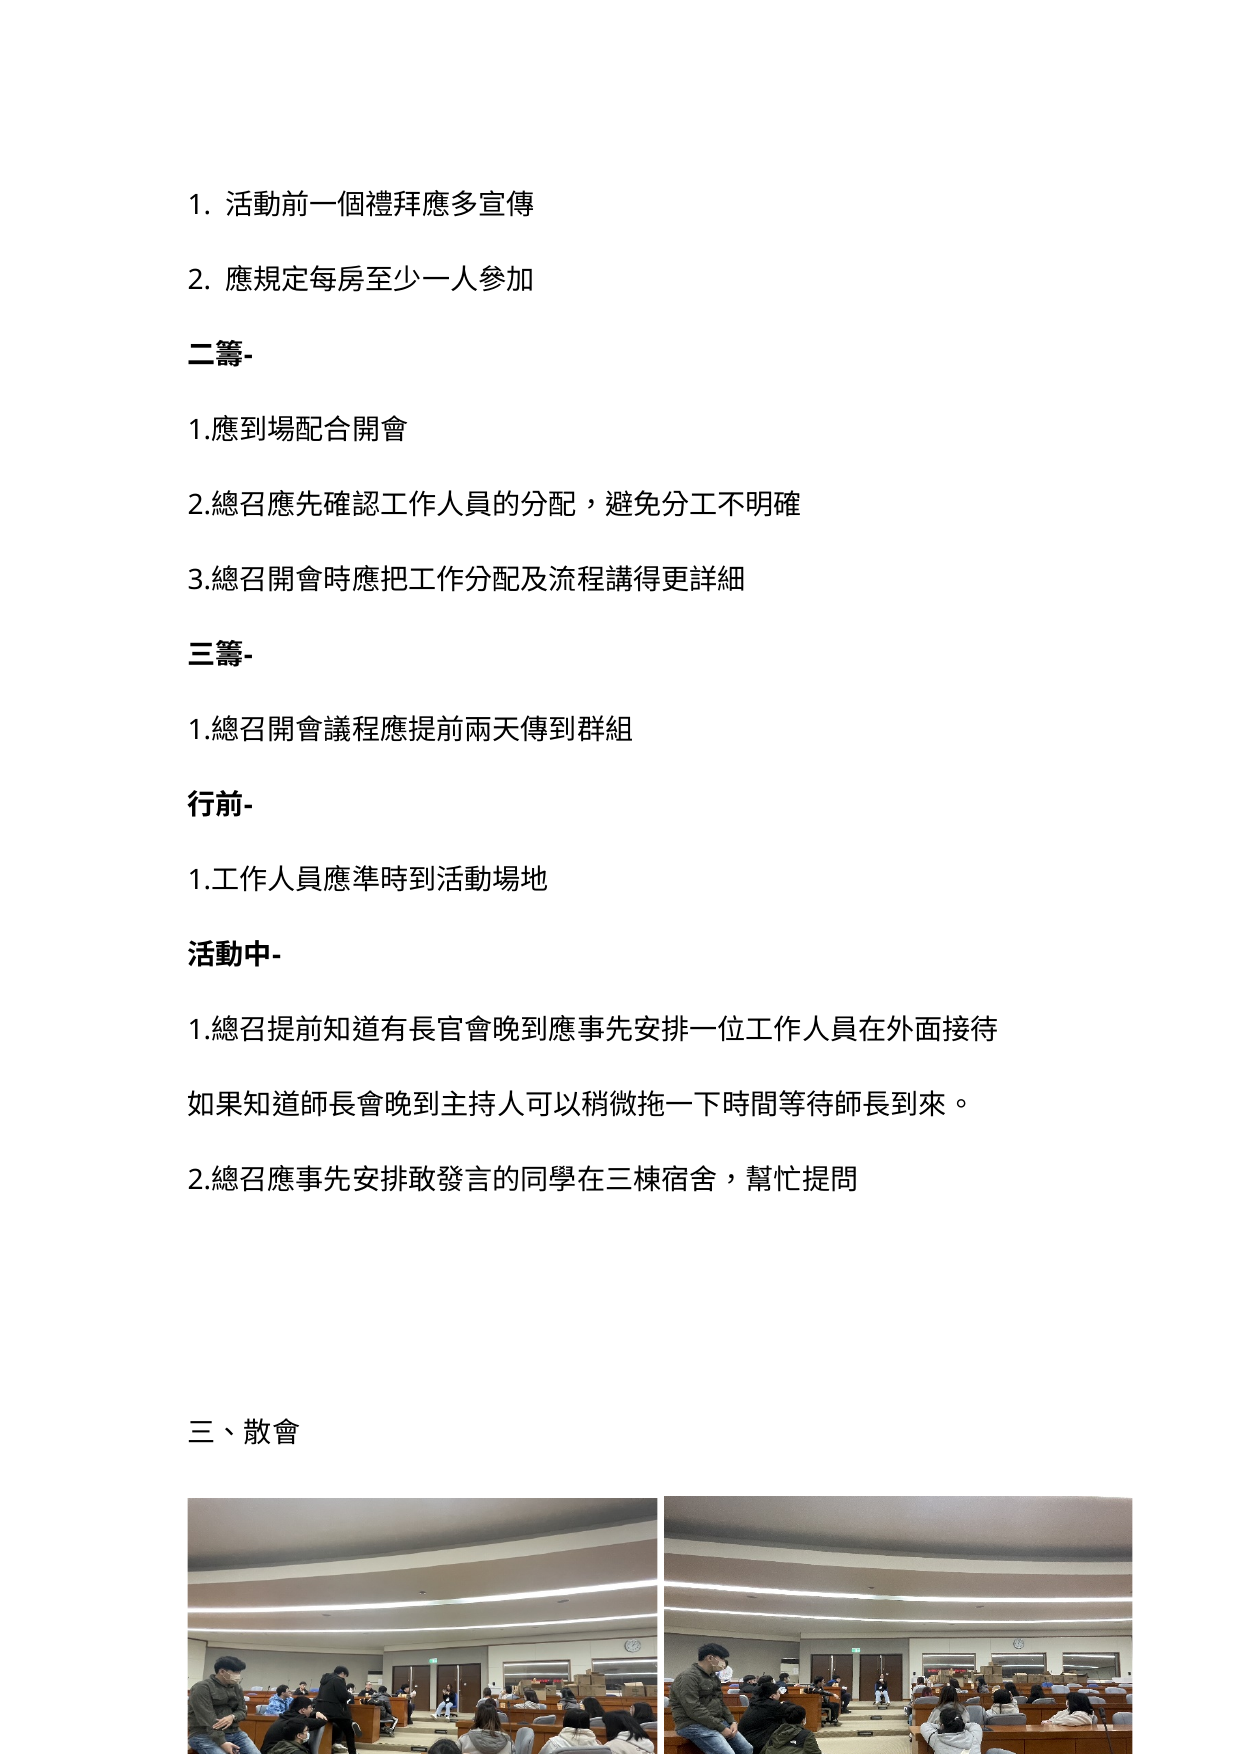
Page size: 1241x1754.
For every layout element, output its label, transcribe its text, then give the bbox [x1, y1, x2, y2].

text 1.總召提前知道有長官會晚到應事先安排一位工作人員在外面接待 [187, 989, 1053, 1064]
text 行前- [187, 764, 1053, 839]
text 三、散會 [187, 1392, 1053, 1467]
text 如果知道師長會晚到主持人可以稍微拖一下時間等待師長到來。 [187, 1064, 1053, 1139]
text 2.總召應事先安排敢發言的同學在三棟宿舍，幫忙提問 [187, 1139, 1053, 1214]
text 3.總召開會時應把工作分配及流程講得更詳細 [187, 539, 1053, 614]
list 應規定每房至少一人參加 [187, 239, 1053, 314]
text 1.總召開會議程應提前兩天傳到群組 [187, 689, 1053, 764]
picture [664, 1496, 1133, 1754]
text 活動中- [187, 914, 1053, 989]
text 三籌- [187, 614, 1053, 689]
text 1.工作人員應準時到活動場地 [187, 839, 1053, 914]
picture [187, 1498, 658, 1754]
text 1.應到場配合開會 [187, 389, 1053, 464]
text 二籌- [187, 314, 1053, 389]
text 2.總召應先確認工作人員的分配，避免分工不明確 [187, 464, 1053, 539]
list 活動前一個禮拜應多宣傳 [187, 164, 1053, 239]
